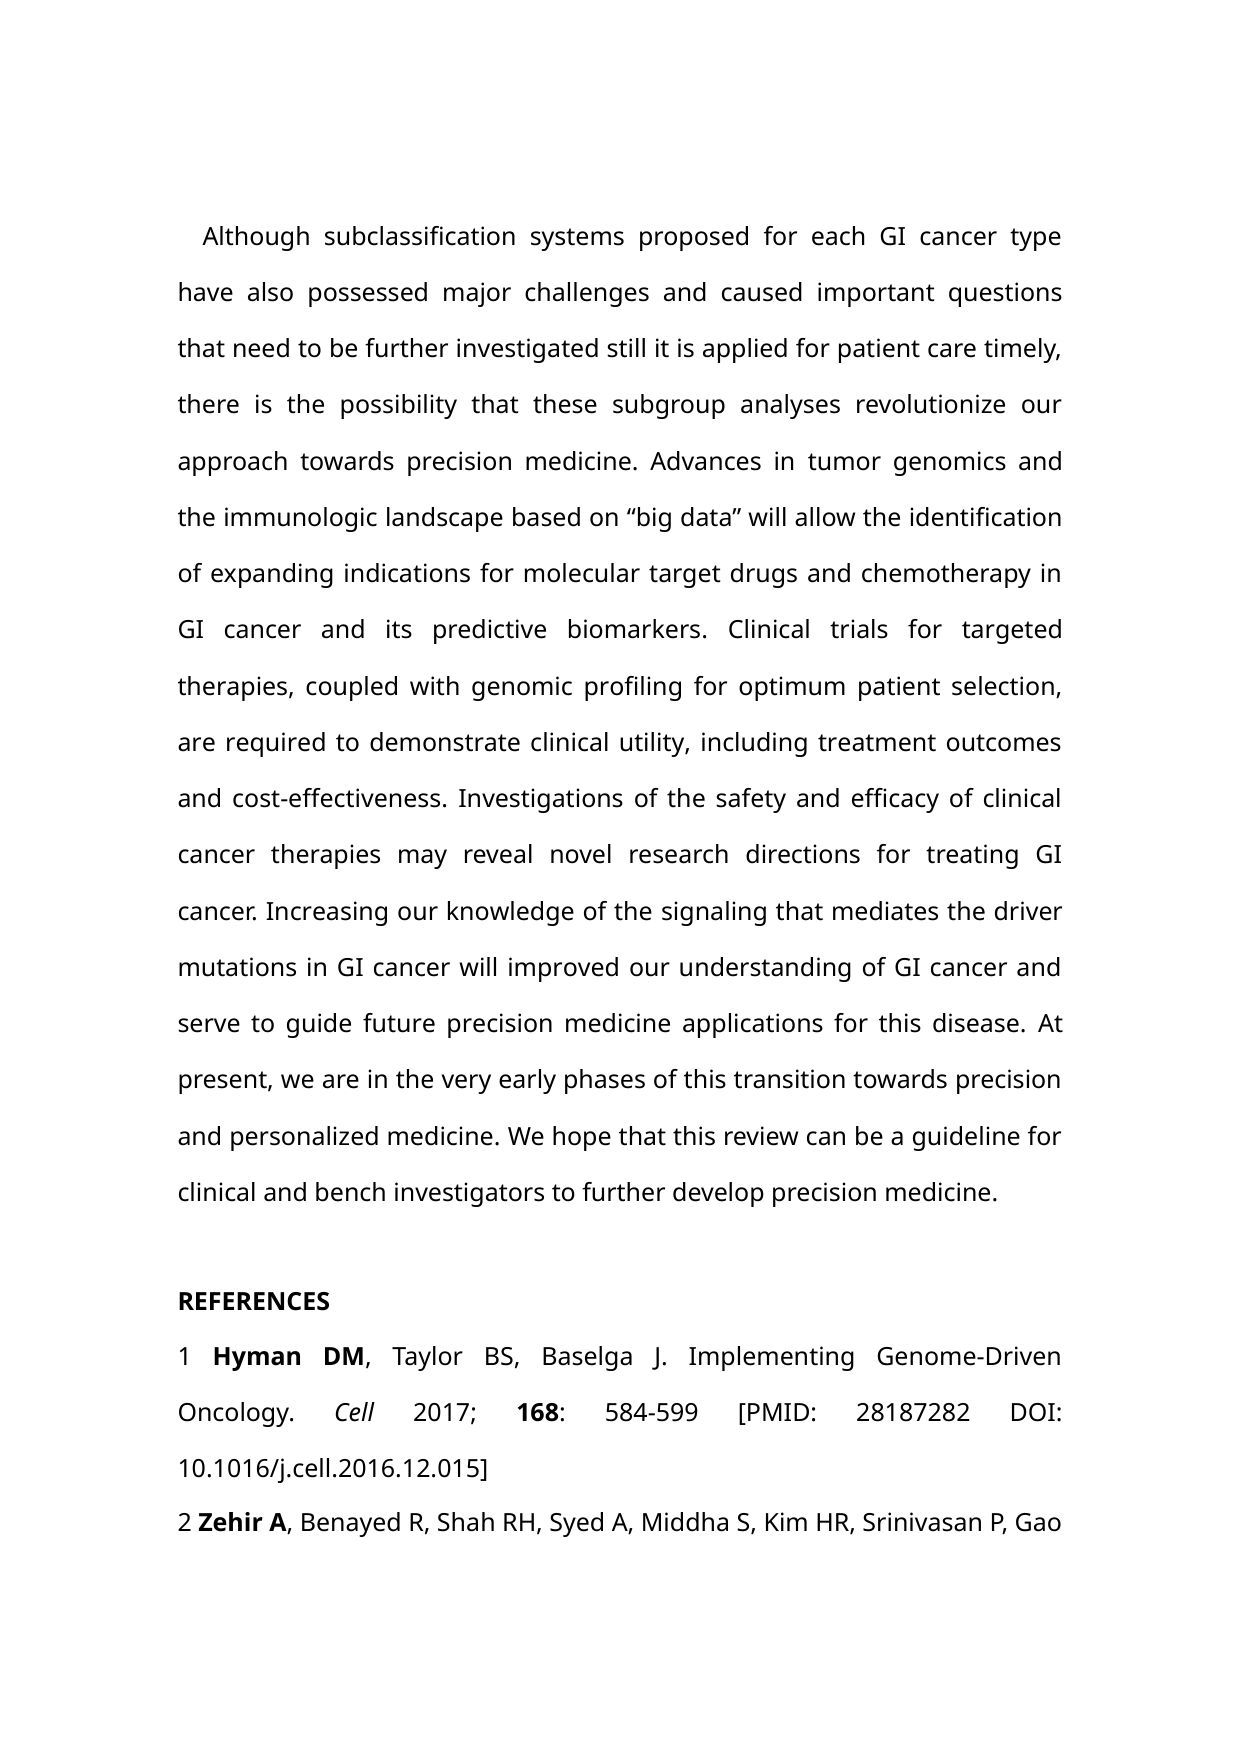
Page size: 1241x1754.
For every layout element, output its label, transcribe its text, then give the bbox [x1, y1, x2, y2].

text Although subclassification systems proposed for each GI cancer type have also possessed major challenges and caused important questions that need to be further investigated still it is applied for patient care timely, there is the possibility that these subgroup analyses revolutionize our approach towards precision medicine. Advances in tumor genomics and the immunologic landscape based on “big data” will allow the identification of expanding indications for molecular target drugs and chemotherapy in GI cancer and its predictive biomarkers. Clinical trials for targeted therapies, coupled with genomic profiling for optimum patient selection, are required to demonstrate clinical utility, including treatment outcomes and cost-effectiveness. Investigations of the safety and efficacy of clinical cancer therapies may reveal novel research directions for treating GI cancer. Increasing our knowledge of the signaling that mediates the driver mutations in GI cancer will improved our understanding of GI cancer and serve to guide future precision medicine applications for this disease. At present, we are in the very early phases of this transition towards precision and personalized medicine. We hope that this review can be a guideline for clinical and bench investigators to further develop precision medicine. [177, 217, 1063, 1211]
text REFERENCES [177, 1282, 1063, 1319]
text 1 Hyman DM, Taylor BS, Baselga J. Implementing Genome-Driven Oncology. Cell 2017; 168: 584-599 [PMID: 28187282 DOI: 10.1016/j.cell.2016.12.015] [177, 1336, 1063, 1486]
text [177, 1503, 1063, 1541]
